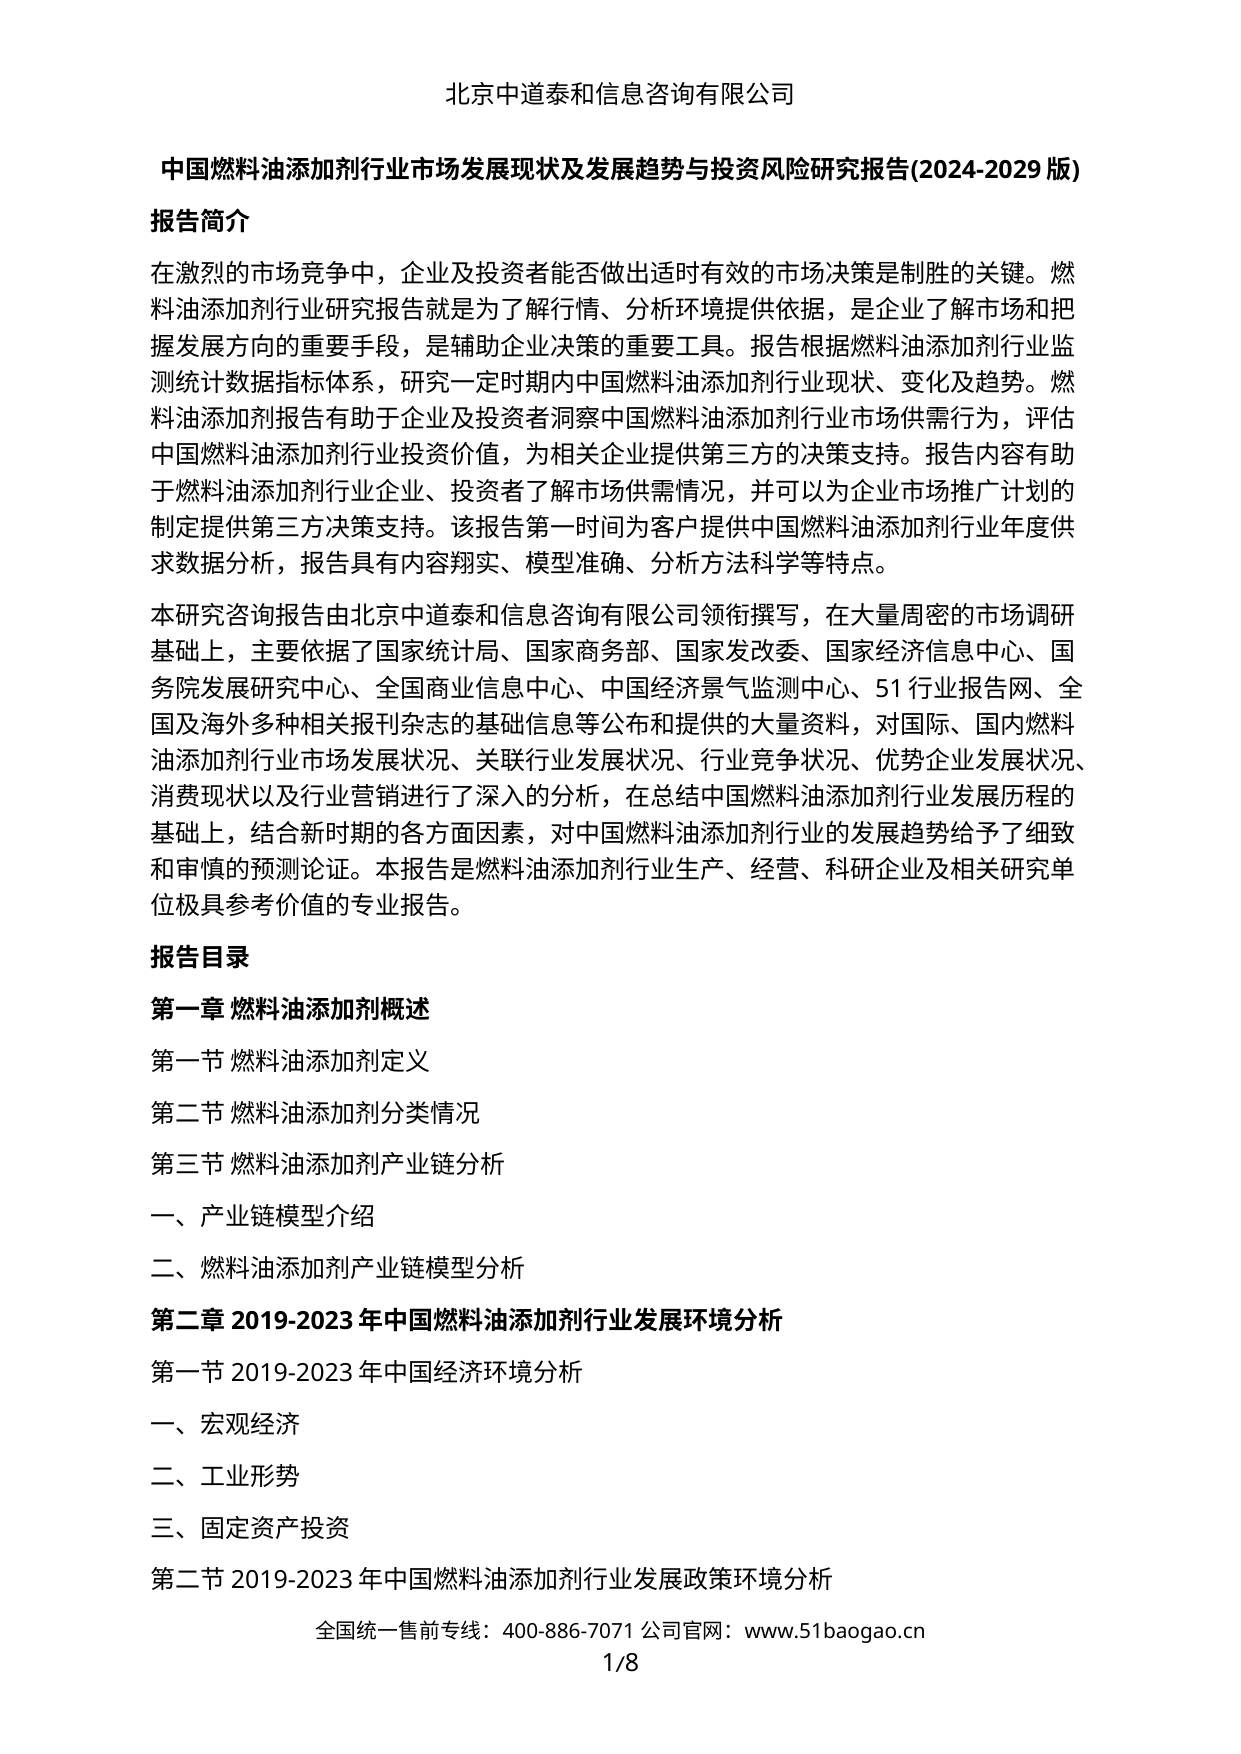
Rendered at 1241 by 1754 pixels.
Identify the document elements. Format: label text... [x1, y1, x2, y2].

text 三、固定资产投资 [150, 1508, 1090, 1544]
text 第一章 燃料油添加剂概述 [150, 989, 1090, 1026]
text 二、工业形势 [150, 1456, 1090, 1492]
text 在激烈的市场竞争中，企业及投资者能否做出适时有效的市场决策是制胜的关键。燃料油添加剂行业研究报告就是为了解行情、分析环境提供依据，是企业了解市场和把握发展方向的重要手段，是辅助企业决策的重要工具。报告根据燃料油添加剂行业监测统计数据指标体系，研究一定时期内中国燃料油添加剂行业现状、变化及趋势。燃料油添加剂报告有助于企业及投资者洞察中国燃料油添加剂行业市场供需行为，评估中国燃料油添加剂行业投资价值，为相关企业提供第三方的决策支持。报告内容有助于燃料油添加剂行业企业、投资者了解市场供需情况，并可以为企业市场推广计划的制定提供第三方决策支持。该报告第一时间为客户提供中国燃料油添加剂行业年度供求数据分析，报告具有内容翔实、模型准确、分析方法科学等特点。 [150, 254, 1090, 580]
text 二、燃料油添加剂产业链模型分析 [150, 1249, 1090, 1285]
text 第二节 2019-2023年中国燃料油添加剂行业发展政策环境分析 [150, 1560, 1090, 1596]
text 第一节 燃料油添加剂定义 [150, 1041, 1090, 1077]
text 第二章 2019-2023年中国燃料油添加剂行业发展环境分析 [150, 1301, 1090, 1337]
text 报告简介 [150, 202, 1090, 238]
text 第一节 2019-2023年中国经济环境分析 [150, 1352, 1090, 1389]
text 第二节 燃料油添加剂分类情况 [150, 1093, 1090, 1129]
text 一、产业链模型介绍 [150, 1197, 1090, 1233]
text 一、宏观经济 [150, 1404, 1090, 1441]
text 第三节 燃料油添加剂产业链分析 [150, 1145, 1090, 1181]
text 本研究咨询报告由北京中道泰和信息咨询有限公司领衔撰写，在大量周密的市场调研基础上，主要依据了国家统计局、国家商务部、国家发改委、国家经济信息中心、国务院发展研究中心、全国商业信息中心、中国经济景气监测中心、51行业报告网、全国及海外多种相关报刊杂志的基础信息等公布和提供的大量资料，对国际、国内燃料油添加剂行业市场发展状况、关联行业发展状况、行业竞争状况、优势企业发展状况、消费现状以及行业营销进行了深入的分析，在总结中国燃料油添加剂行业发展历程的基础上，结合新时期的各方面因素，对中国燃料油添加剂行业的发展趋势给予了细致和审慎的预测论证。本报告是燃料油添加剂行业生产、经营、科研企业及相关研究单位极具参考价值的专业报告。 [150, 596, 1090, 922]
text 报告目录 [150, 937, 1090, 974]
text 中国燃料油添加剂行业市场发展现状及发展趋势与投资风险研究报告(2024-2029版) [150, 150, 1090, 186]
